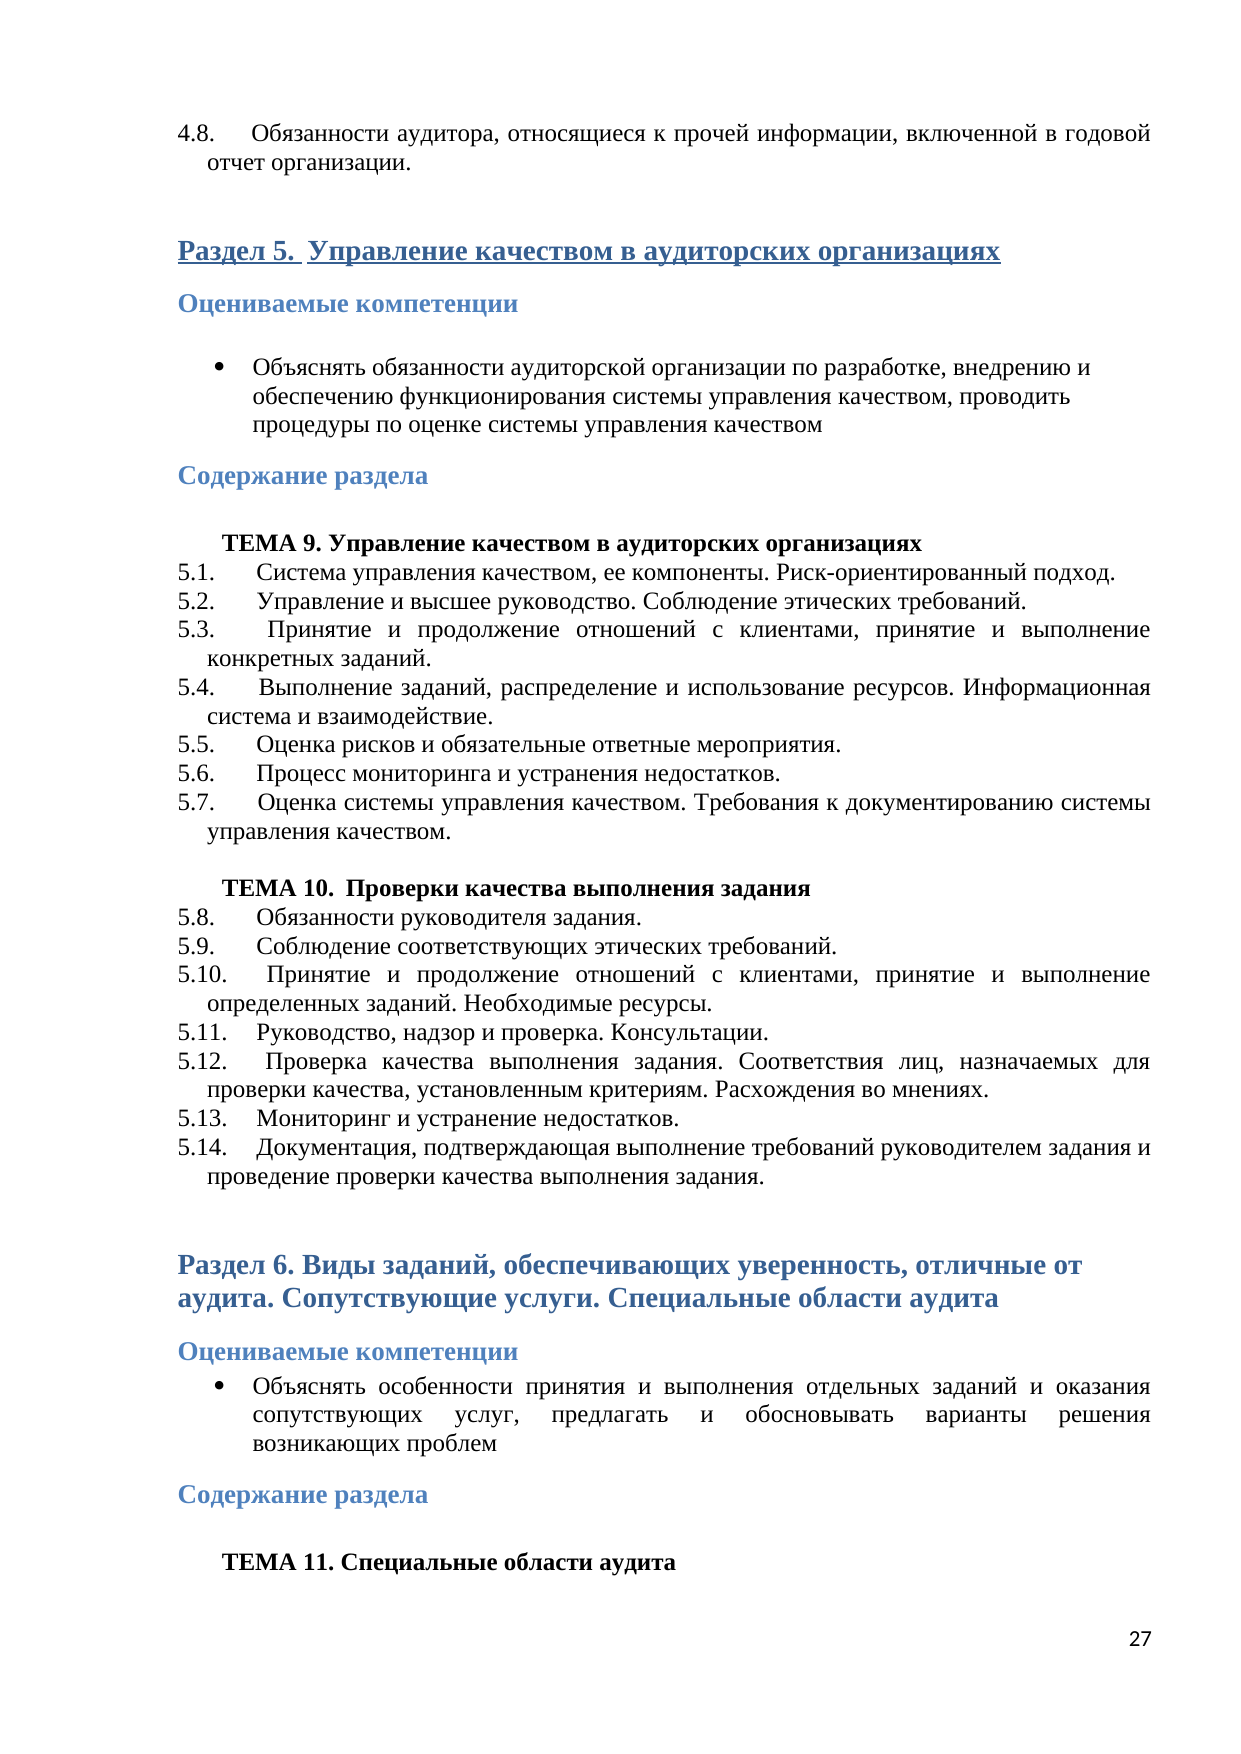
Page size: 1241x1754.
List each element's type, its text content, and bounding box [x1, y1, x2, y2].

text Раздел 6. Виды заданий, обеспечивающих уверенность, отличные от аудита. Сопутствующие услуги. Специальные области аудита [177, 1247, 1152, 1314]
text 5.12. Проверка качества выполнения задания. Соответствия лиц, назначаемых для проверки качества, установленным критериям. Расхождения во мнениях. [177, 1046, 1152, 1103]
text 5.10. Принятие и продолжение отношений с клиентами, принятие и выполнение определенных заданий. Необходимые ресурсы. [177, 959, 1152, 1017]
text 5.14. Документация, подтверждающая выполнение требований руководителем задания и проведение проверки качества выполнения задания. [177, 1132, 1152, 1189]
text Оцениваемые компетенции [177, 287, 1152, 319]
text 5.5. Оценка рисков и обязательные ответные мероприятия. [177, 729, 1152, 758]
list Объяснять обязанности аудиторской организации по разработке, внедрению и обеспечению функционирования системы управления качеством, проводить процедуры по оценке системы управления качеством [215, 352, 1152, 438]
text 5.4. Выполнение заданий, распределение и использование ресурсов. Информационная система и взаимодействие. [177, 672, 1152, 729]
text Содержание раздела [177, 1478, 1152, 1509]
text 5.7. Оценка системы управления качеством. Требования к документированию системы управления качеством. [177, 787, 1152, 844]
list Объяснять особенности принятия и выполнения отдельных заданий и оказания сопутствующих услуг, предлагать и обосновывать варианты решения возникающих проблем [215, 1371, 1152, 1457]
text 5.9. Соблюдение соответствующих этических требований. [177, 931, 1152, 959]
text 5.2. Управление и высшее руководство. Соблюдение этических требований. [177, 586, 1152, 614]
text Оцениваемые компетенции [177, 1335, 1152, 1366]
text 5.13. Мониторинг и устранение недостатков. [177, 1103, 1152, 1132]
text Содержание раздела [177, 459, 1152, 490]
text 5.11. Руководство, надзор и проверка. Консультации. [177, 1017, 1152, 1046]
text 5.3. Принятие и продолжение отношений с клиентами, принятие и выполнение конкретных заданий. [177, 614, 1152, 672]
text 5.1. Система управления качеством, ее компоненты. Риск-ориентированный подход. [177, 557, 1152, 586]
text ТЕМА 11. Специальные области аудита [222, 1547, 1152, 1576]
text ТЕМА 9. Управление качеством в аудиторских организациях [222, 528, 1152, 557]
text Раздел 5. Управление качеством в аудиторских организациях [177, 233, 1152, 267]
text 4.8. Обязанности аудитора, относящиеся к прочей информации, включенной в годовой отчет организации. [177, 118, 1152, 176]
text 5.8. Обязанности руководителя задания. [177, 902, 1152, 931]
text 5.6. Процесс мониторинга и устранения недостатков. [177, 758, 1152, 787]
text ТЕМА 10. Проверки качества выполнения задания [222, 873, 1152, 902]
